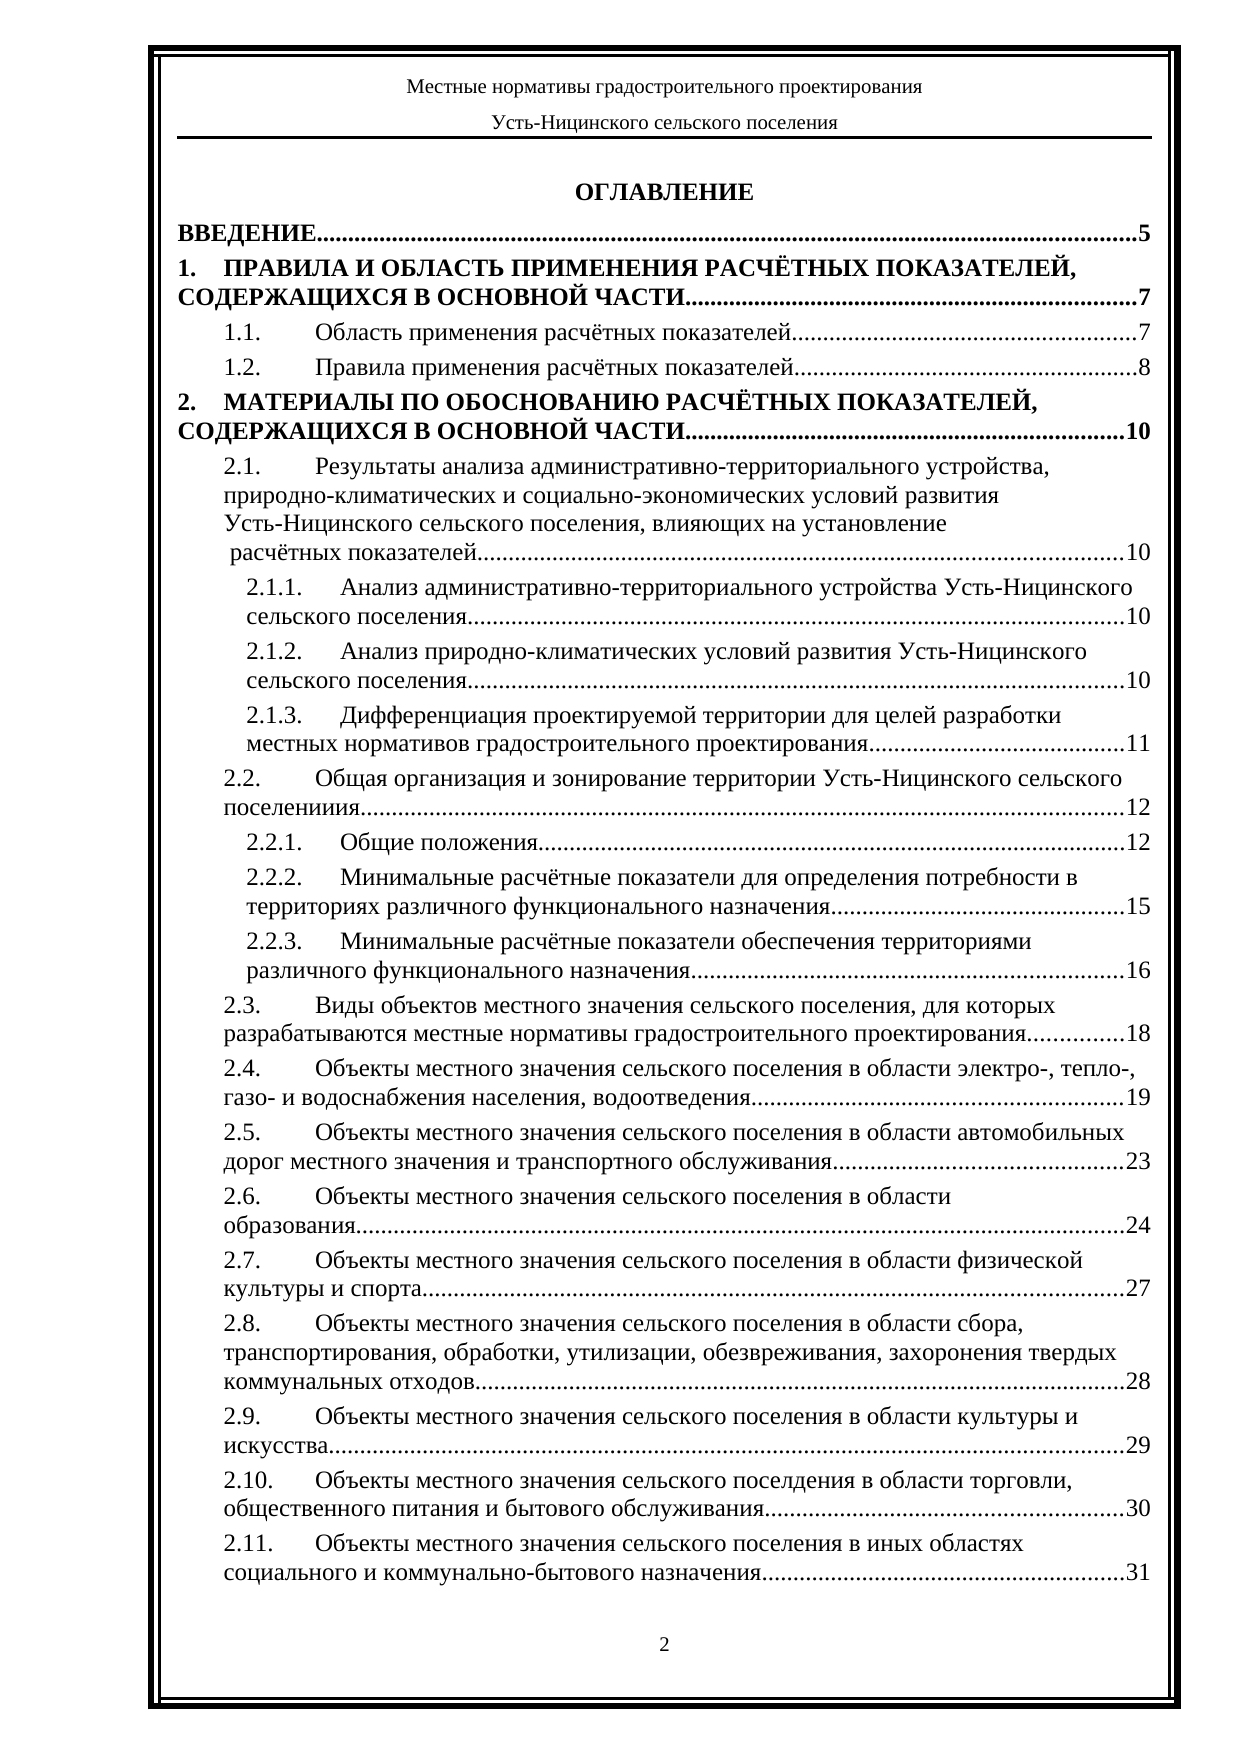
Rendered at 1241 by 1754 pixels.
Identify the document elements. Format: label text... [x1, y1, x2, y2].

text 1.1. Область применения расчётных показателей 7 [223, 317, 1152, 346]
text 2.6. Объекты местного значения сельского поселения в области образования 24 [223, 1181, 1152, 1238]
text 2.11. Объекты местного значения сельского поселения в иных областях социального и коммунально-бытового назначения 31 [223, 1528, 1152, 1586]
text ОГЛАВЛЕНИЕ [177, 177, 1152, 206]
text 2.8. Объекты местного значения сельского поселения в области сбора, транспортирования, обработки, утилизации, обезвреживания, захоронения твердых коммунальных отходов 28 [223, 1308, 1152, 1395]
text 2.1.3. Дифференциация проектируемой территории для целей разработки местных нормативов градостроительного проектирования 11 [246, 700, 1152, 757]
text 2. Материалы по обоснованию расчётных показателей, содержащихся в основной части 10 [177, 387, 1152, 445]
text 2.9. Объекты местного значения сельского поселения в области культуры и искусства 29 [223, 1401, 1152, 1458]
text 2.4. Объекты местного значения сельского поселения в области электро-, тепло-, газо- и водоснабжения населения, водоотведения 19 [223, 1053, 1152, 1111]
text 2.7. Объекты местного значения сельского поселения в области физической культуры и спорта 27 [223, 1245, 1152, 1302]
text 2.1. Результаты анализа административно-территориального устройства, природно-климатических и социально-экономических условий развития Усть-Ницинского сельского поселения, влияющих на установление расчётных показателей 10 [223, 451, 1152, 566]
text 2.1.1. Анализ административно-территориального устройства Усть-Ницинского сельского поселения 10 [246, 572, 1152, 630]
text 1.2. Правила применения расчётных показателей 8 [223, 352, 1152, 381]
text 2.3. Виды объектов местного значения сельского поселения, для которых разрабатываются местные нормативы градостроительного проектирования 18 [223, 990, 1152, 1047]
text 2.2.3. Минимальные расчётные показатели обеспечения территориями различного функционального назначения 16 [246, 926, 1152, 983]
text 2.5. Объекты местного значения сельского поселения в области автомобильных дорог местного значения и транспортного обслуживания 23 [223, 1117, 1152, 1175]
text 2.10. Объекты местного значения сельского поселдения в области торговли, общественного питания и бытового обслуживания 30 [223, 1465, 1152, 1522]
text Введение 5 [177, 218, 1152, 247]
text 2.1.2. Анализ природно-климатических условий развития Усть-Ницинского сельского поселения 10 [246, 636, 1152, 693]
text 2.2.2. Минимальные расчётные показатели для определения потребности в территориях различного функционального назначения 15 [246, 862, 1152, 920]
text 1. Правила и область применения расчётных показателей, содержащихся в основной части 7 [177, 253, 1152, 311]
text 2.2. Общая организация и зонирование территории Усть-Ницинского сельского поселенииия 12 [223, 763, 1152, 821]
text 2.2.1. Общие положения 12 [246, 827, 1152, 856]
